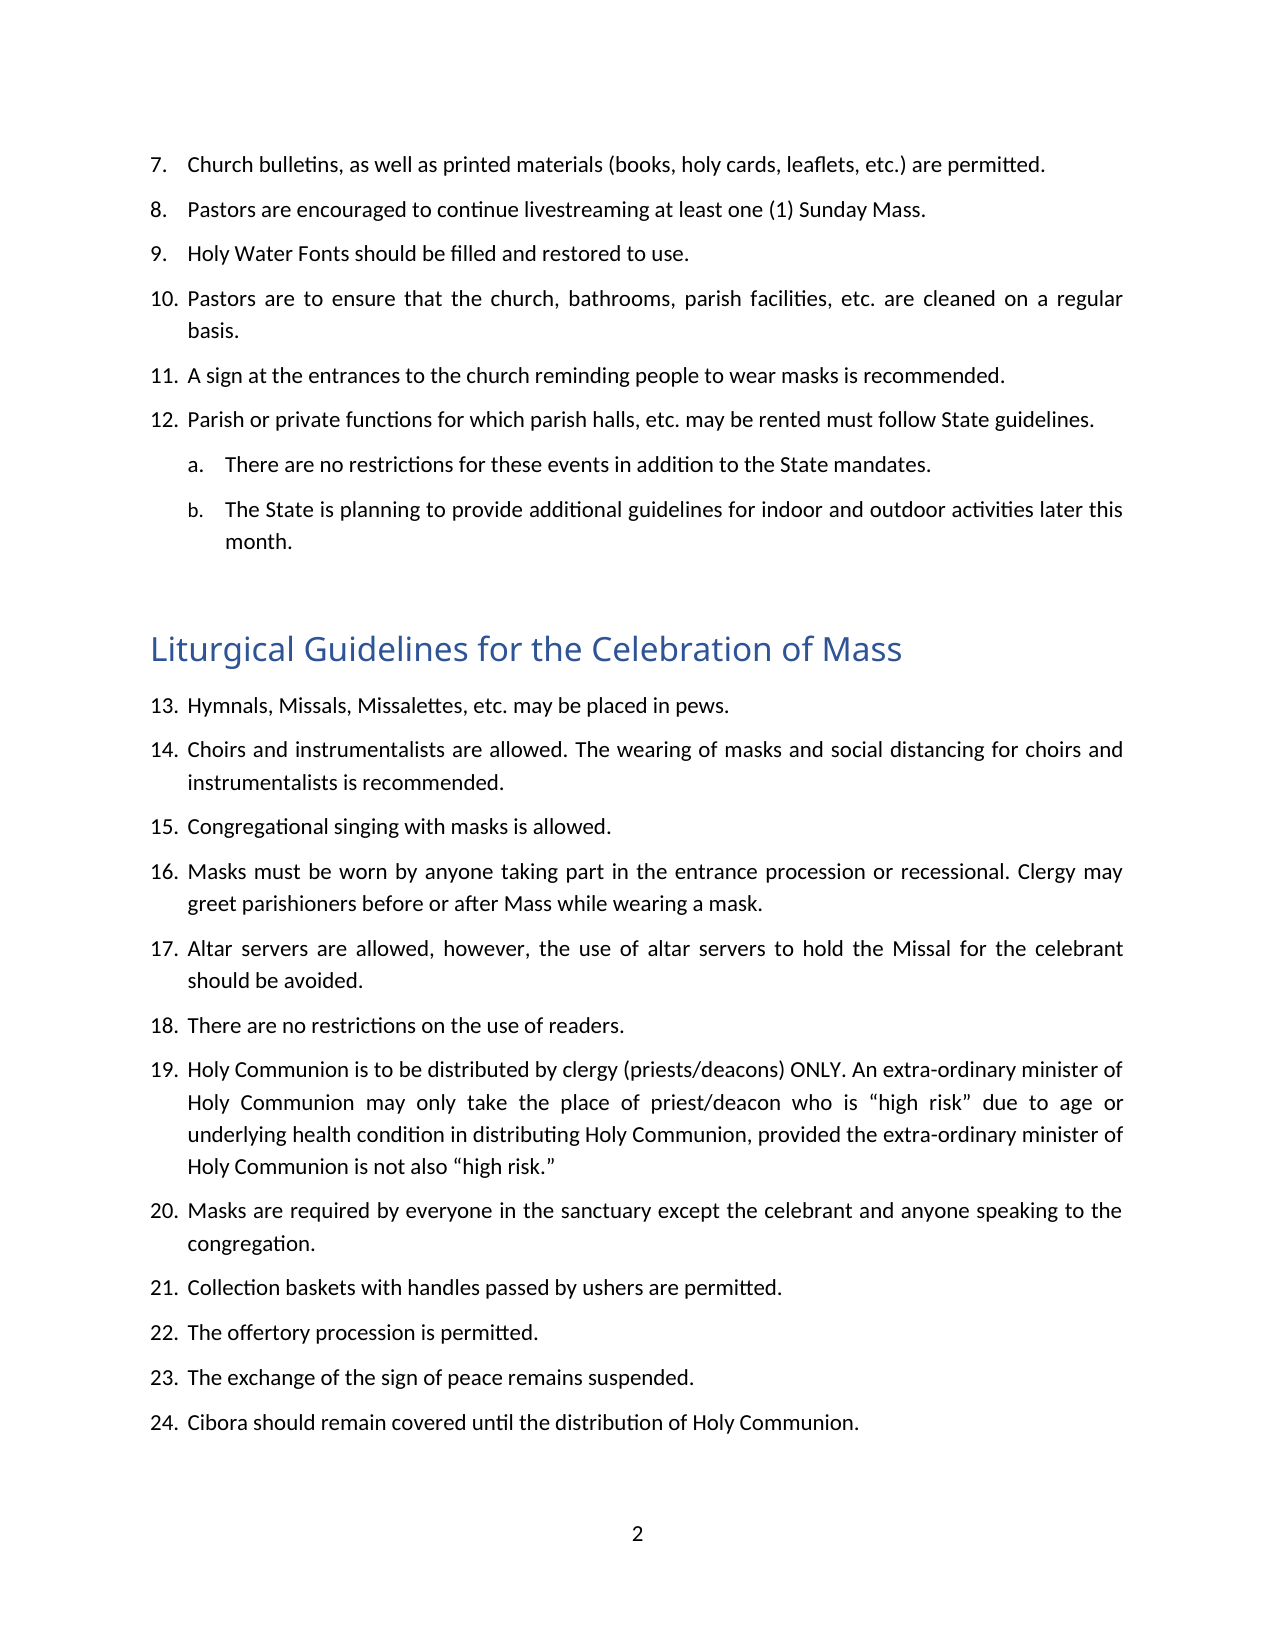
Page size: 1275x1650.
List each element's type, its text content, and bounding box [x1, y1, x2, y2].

list Congregational singing with masks is allowed. [150, 812, 1125, 840]
list Choirs and instrumentalists are allowed. The wearing of masks and social distancing for choirs and instrumentalists is recommended. [150, 735, 1125, 796]
list Masks must be worn by anyone taking part in the entrance procession or recessional. Clergy may greet parishioners before or after Mass while wearing a mask. [150, 857, 1125, 917]
subtitle Liturgical Guidelines for the Celebration of Mass [150, 626, 1125, 671]
list Holy Communion is to be distributed by clergy (priests/deacons) ONLY. An extra-ordinary minister of Holy Communion may only take the place of priest/deacon who is “high risk” due to age or underlying health condition in distributing Holy Communion, provided the extra-ordinary minister of Holy Communion is not also “high risk.” [150, 1055, 1125, 1180]
list Cibora should remain covered until the distribution of Holy Communion. [150, 1408, 1125, 1436]
list Parish or private functions for which parish halls, etc. may be rented must follow State guidelines. [150, 406, 1125, 434]
list Hymnals, Missals, Missalettes, etc. may be placed in pews. [150, 691, 1125, 719]
list The State is planning to provide additional guidelines for indoor and outdoor activities later this month. [187, 495, 1125, 555]
list Masks are required by everyone in the sanctuary except the celebrant and anyone speaking to the congregation. [150, 1197, 1125, 1257]
list A sign at the entrances to the church reminding people to wear masks is recommended. [150, 361, 1125, 389]
list Altar servers are allowed, however, the use of altar servers to hold the Missal for the celebrant should be avoided. [150, 934, 1125, 994]
list Collection baskets with handles passed by ushers are permitted. [150, 1273, 1125, 1302]
list Church bulletins, as well as printed materials (books, holy cards, leaflets, etc.) are permitted. [150, 150, 1125, 178]
list Pastors are to ensure that the church, bathrooms, parish facilities, etc. are cleaned on a regular basis. [150, 284, 1125, 344]
list Pastors are encouraged to continue livestreaming at least one (1) Sunday Mass. [150, 195, 1125, 223]
list The exchange of the sign of peace remains suspended. [150, 1363, 1125, 1391]
list The offertory procession is permitted. [150, 1318, 1125, 1346]
list There are no restrictions on the use of readers. [150, 1011, 1125, 1039]
list Holy Water Fonts should be filled and restored to use. [150, 239, 1125, 267]
list There are no restrictions for these events in addition to the State mandates. [187, 450, 1125, 478]
